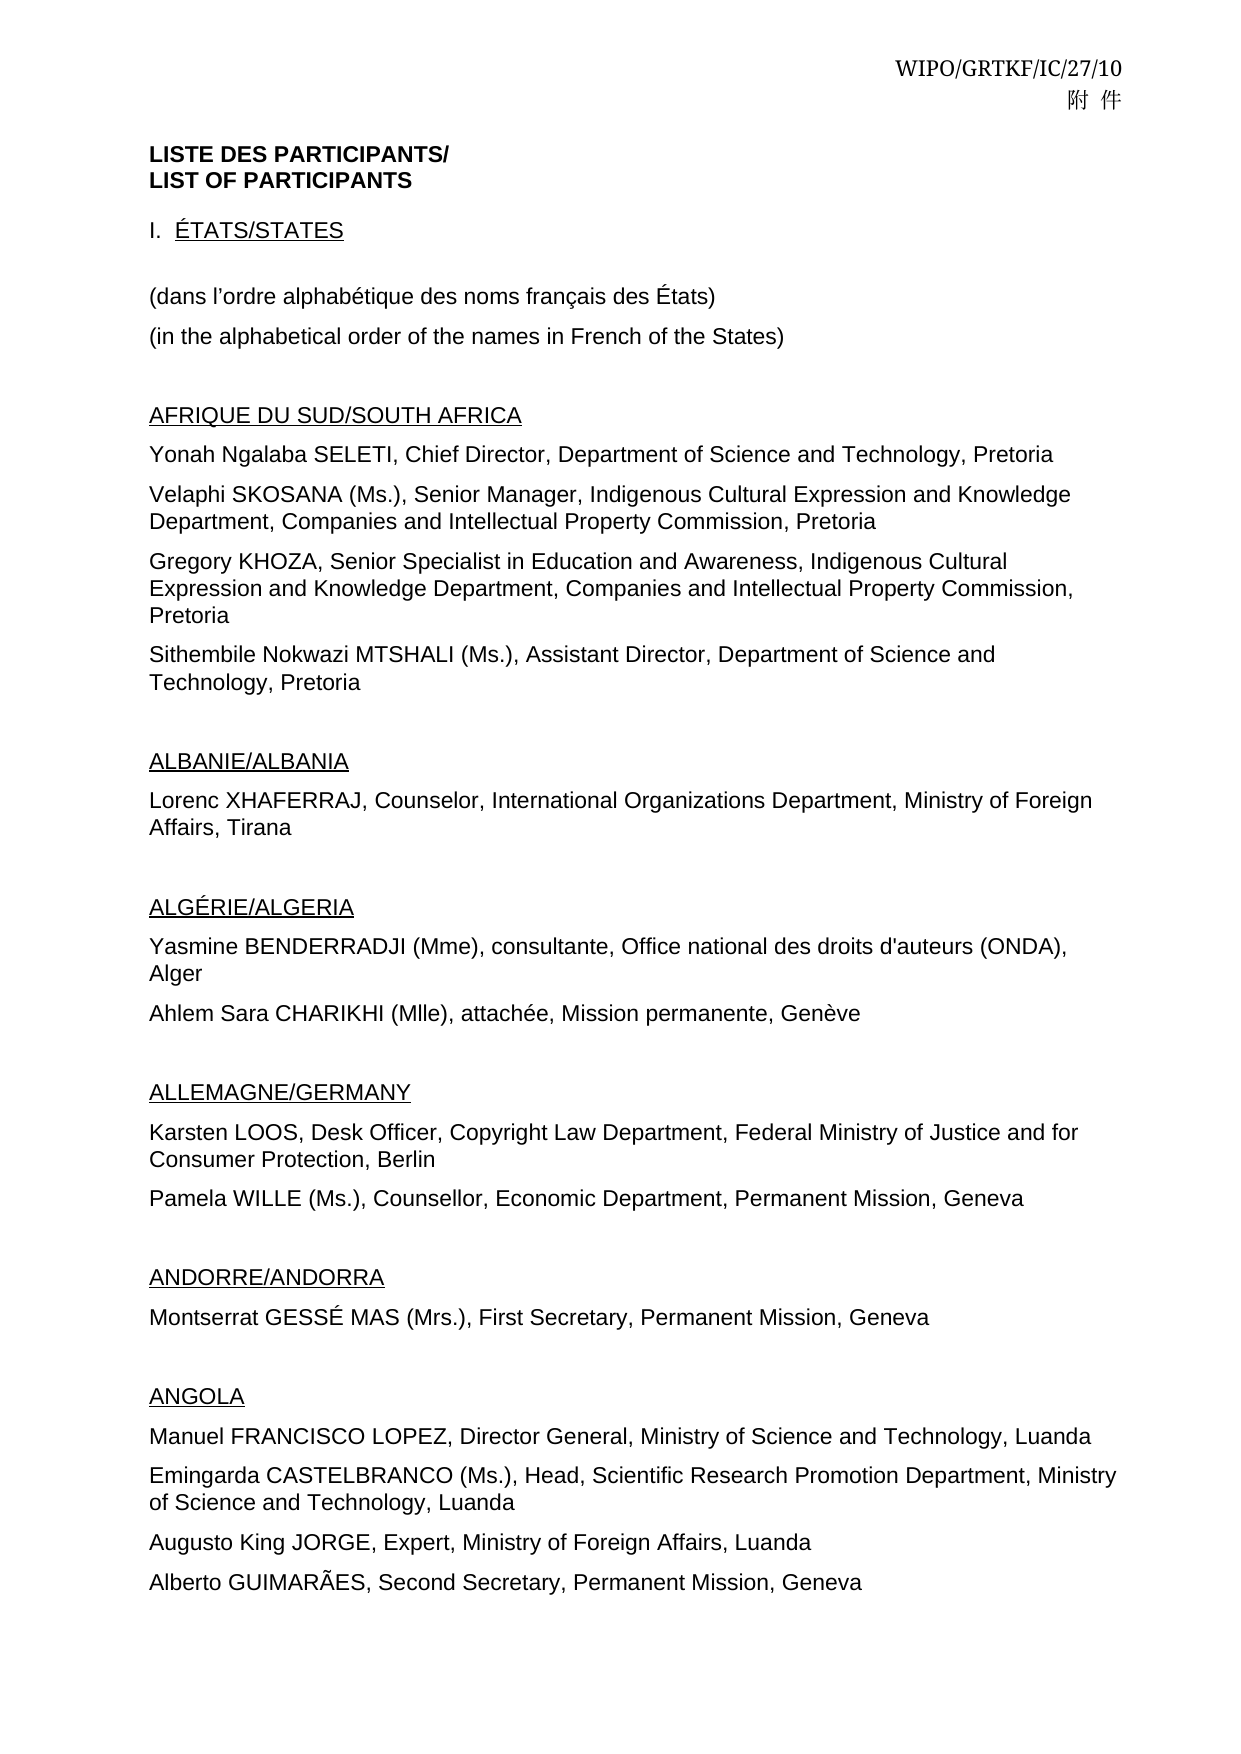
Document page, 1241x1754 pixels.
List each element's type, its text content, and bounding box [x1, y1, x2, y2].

text Gregory KHOZA, Senior Specialist in Education and Awareness, Indigenous Cultural Expression and Knowledge Department, Companies and Intellectual Property Commission, Pretoria [149, 547, 1122, 628]
text (in the alphabetical order of the names in French of the States) [149, 322, 1122, 349]
text ALGÉRIE/ALGERIA [149, 893, 1122, 920]
text ALLEMAGNE/GERMANY [149, 1078, 1122, 1105]
text Emingarda CASTELBRANCO (Ms.), Head, Scientific Research Promotion Department, Ministry of Science and Technology, Luanda [149, 1461, 1122, 1516]
text Manuel FRANCISCO LOPEZ, Director General, Ministry of Science and Technology, Luanda [149, 1422, 1122, 1449]
list LIST OF PARTICIPANTS [149, 167, 1122, 193]
text ALBANIE/ALBANIA [149, 747, 1122, 774]
text Pamela WILLE (Ms.), Counsellor, Economic Department, Permanent Mission, Geneva [149, 1184, 1122, 1211]
text Augusto King JORGE, Expert, Ministry of Foreign Affairs, Luanda [149, 1528, 1122, 1555]
text ANGOLA [149, 1382, 1122, 1409]
text Montserrat GESSÉ MAS (Mrs.), First Secretary, Permanent Mission, Geneva [149, 1303, 1122, 1330]
text (dans l’ordre alphabétique des noms français des États) [149, 282, 1122, 309]
text Yasmine BENDERRADJI (Mme), consultante, Office national des droits d'auteurs (ONDA), Alger [149, 932, 1122, 986]
text Sithembile Nokwazi MTSHALI (Ms.), Assistant Director, Department of Science and Technology, Pretoria [149, 641, 1122, 695]
text AFRIQUE DU SUD/SOUTH AFRICA [149, 401, 1122, 428]
text Ahlem Sara CHARIKHI (Mlle), attachée, Mission permanente, Genève [149, 999, 1122, 1026]
text ANDORRE/ANDORRA [149, 1263, 1122, 1291]
text Yonah Ngalaba SELETI, Chief Director, Department of Science and Technology, Pretoria [149, 441, 1122, 468]
text Lorenc XHAFERRAJ, Counselor, International Organizations Department, Ministry of Foreign Affairs, Tirana [149, 786, 1122, 841]
text Karsten LOOS, Desk Officer, Copyright Law Department, Federal Ministry of Justice and for Consumer Protection, Berlin [149, 1118, 1122, 1172]
text I. ÉTATS/STATES [149, 216, 1122, 243]
text Velaphi SKOSANA (Ms.), Senior Manager, Indigenous Cultural Expression and Knowledge Department, Companies and Intellectual Property Commission, Pretoria [149, 480, 1122, 534]
text Alberto GUIMARÃES, Second Secretary, Permanent Mission, Geneva [149, 1568, 1122, 1595]
text LISTE DES PARTICIPANTS/ [149, 141, 1122, 167]
